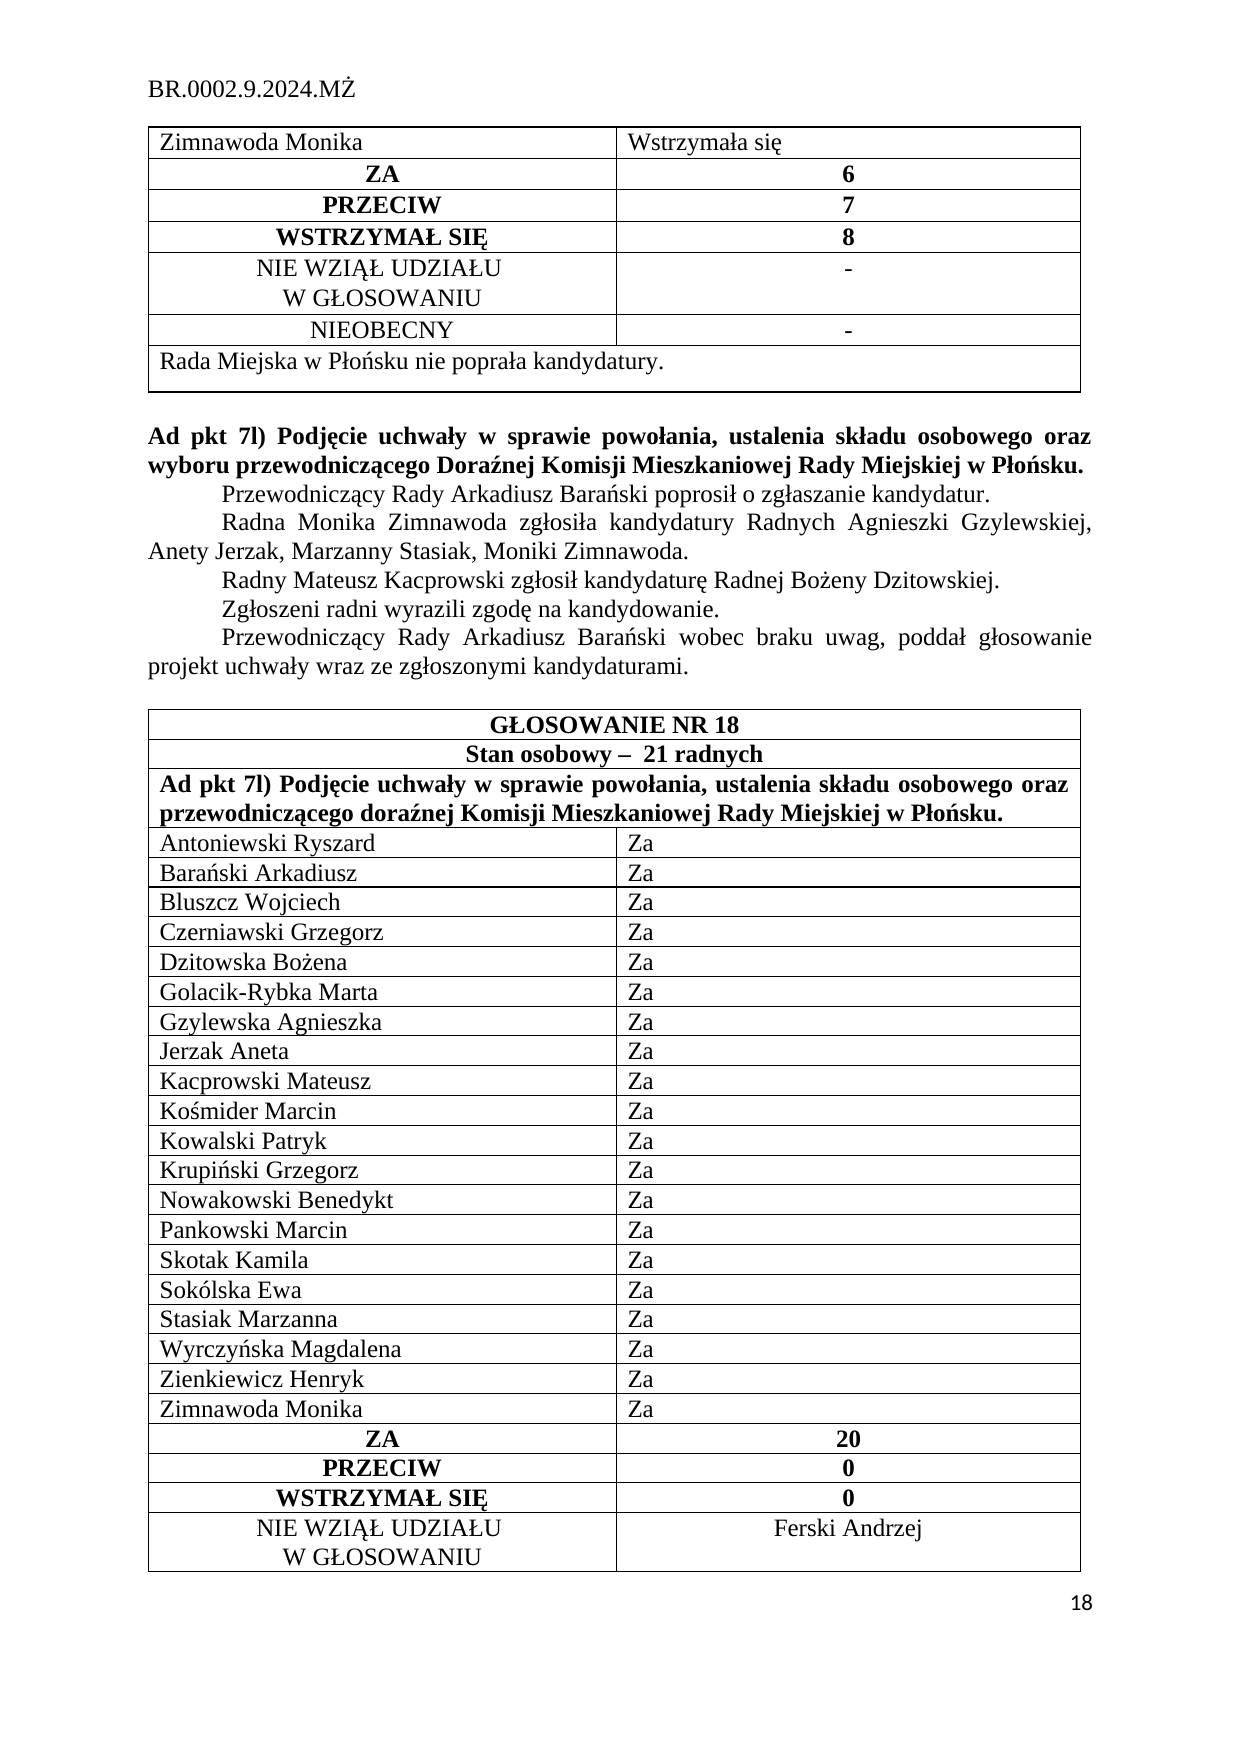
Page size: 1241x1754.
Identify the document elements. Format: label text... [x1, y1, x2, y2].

table_cell Kośmider Marcin [149, 1096, 616, 1125]
table_cell Wyrczyńska Magdalena [149, 1334, 616, 1363]
table_cell Za [617, 1066, 1080, 1095]
table_cell - [617, 315, 1080, 345]
table_cell Za [617, 917, 1080, 946]
table_cell Za [617, 1007, 1080, 1035]
table_cell 0 [617, 1454, 1080, 1482]
table_cell ZA [149, 159, 616, 189]
text Radna Monika Zimnawoda zgłosiła kandydatury Radnych Agnieszki Gzylewskiej, Anety Jerzak, Marzanny Stasiak, Moniki Zimnawoda. [148, 507, 1093, 565]
table_cell 7 [617, 190, 1080, 221]
table_cell WSTRZYMAŁ SIĘ [149, 222, 616, 252]
table_cell Za [617, 1275, 1080, 1303]
table_cell Pankowski Marcin [149, 1215, 616, 1244]
table_cell NIEOBECNY [149, 315, 616, 345]
table_cell 8 [617, 222, 1080, 252]
table_cell Za [617, 1394, 1080, 1423]
table_cell Zienkiewicz Henryk [149, 1364, 616, 1393]
table_cell Ad pkt 7l) Podjęcie uchwały w sprawie powołania, ustalenia składu osobowego oraz przewodniczącego doraźnej Komisji Mieszkaniowej Rady Miejskiej w Płońsku. [149, 769, 1080, 827]
table_cell Jerzak Aneta [149, 1036, 616, 1065]
table_cell 0 [617, 1483, 1080, 1512]
table_cell Nowakowski Benedykt [149, 1185, 616, 1214]
table_cell NIE WZIĄŁ UDZIAŁU W GŁOSOWANIU [149, 253, 616, 314]
table_header GŁOSOWANIE NR 18 [149, 710, 1080, 738]
table_cell Za [617, 1364, 1080, 1393]
text Przewodniczący Rady Arkadiusz Barański wobec braku uwag, poddał głosowanie projekt uchwały wraz ze zgłoszonymi kandydaturami. [148, 622, 1093, 680]
table_cell PRZECIW [149, 190, 616, 221]
table_cell WSTRZYMAŁ SIĘ [149, 1483, 616, 1512]
table_cell Sokólska Ewa [149, 1275, 616, 1303]
table_cell Golacik-Rybka Marta [149, 977, 616, 1006]
table_cell Za [617, 1215, 1080, 1244]
table_cell Za [617, 1156, 1080, 1184]
table_cell Zimnawoda Monika [149, 128, 616, 158]
table_cell Za [617, 977, 1080, 1006]
text Radny Mateusz Kacprowski zgłosił kandydaturę Radnej Bożeny Dzitowskiej. [148, 565, 1093, 594]
table_cell Za [617, 858, 1080, 886]
text Przewodniczący Rady Arkadiusz Barański poprosił o zgłaszanie kandydatur. [148, 479, 1093, 507]
table_cell Za [617, 947, 1080, 976]
table_cell Dzitowska Bożena [149, 947, 616, 976]
table_cell Za [617, 1126, 1080, 1154]
table_cell PRZECIW [149, 1454, 616, 1482]
table_cell Kowalski Patryk [149, 1126, 616, 1154]
table_cell Za [617, 1096, 1080, 1125]
table_cell Za [617, 1245, 1080, 1274]
table_cell Bluszcz Wojciech [149, 888, 616, 916]
table_cell Za [617, 1305, 1080, 1333]
table_cell Za [617, 828, 1080, 857]
table_cell 20 [617, 1424, 1080, 1452]
table_cell Ferski Andrzej [617, 1513, 1080, 1571]
table_cell - [617, 253, 1080, 314]
table_cell Gzylewska Agnieszka [149, 1007, 616, 1035]
text Ad pkt 7l) Podjęcie uchwały w sprawie powołania, ustalenia składu osobowego oraz wyboru przewodniczącego Doraźnej Komisji Mieszkaniowej Rady Miejskiej w Płońsku. [148, 421, 1093, 479]
table_cell Za [617, 1185, 1080, 1214]
table_cell Zimnawoda Monika [149, 1394, 616, 1423]
table_cell Antoniewski Ryszard [149, 828, 616, 857]
table_cell Barański Arkadiusz [149, 858, 616, 886]
table_cell Wstrzymała się [617, 128, 1080, 158]
table_cell Krupiński Grzegorz [149, 1156, 616, 1184]
table_cell Stasiak Marzanna [149, 1305, 616, 1333]
table_cell Za [617, 1334, 1080, 1363]
table_cell Stan osobowy – 21 radnych [149, 740, 1080, 768]
table_cell Rada Miejska w Płońsku nie poprała kandydatury. [149, 346, 1080, 391]
table_cell ZA [149, 1424, 616, 1452]
table_cell Kacprowski Mateusz [149, 1066, 616, 1095]
table_cell Skotak Kamila [149, 1245, 616, 1274]
table_cell 6 [617, 159, 1080, 189]
table_cell Czerniawski Grzegorz [149, 917, 616, 946]
table_cell Za [617, 888, 1080, 916]
text Zgłoszeni radni wyrazili zgodę na kandydowanie. [148, 594, 1093, 622]
table_cell Za [617, 1036, 1080, 1065]
table_cell NIE WZIĄŁ UDZIAŁU W GŁOSOWANIU [149, 1513, 616, 1571]
